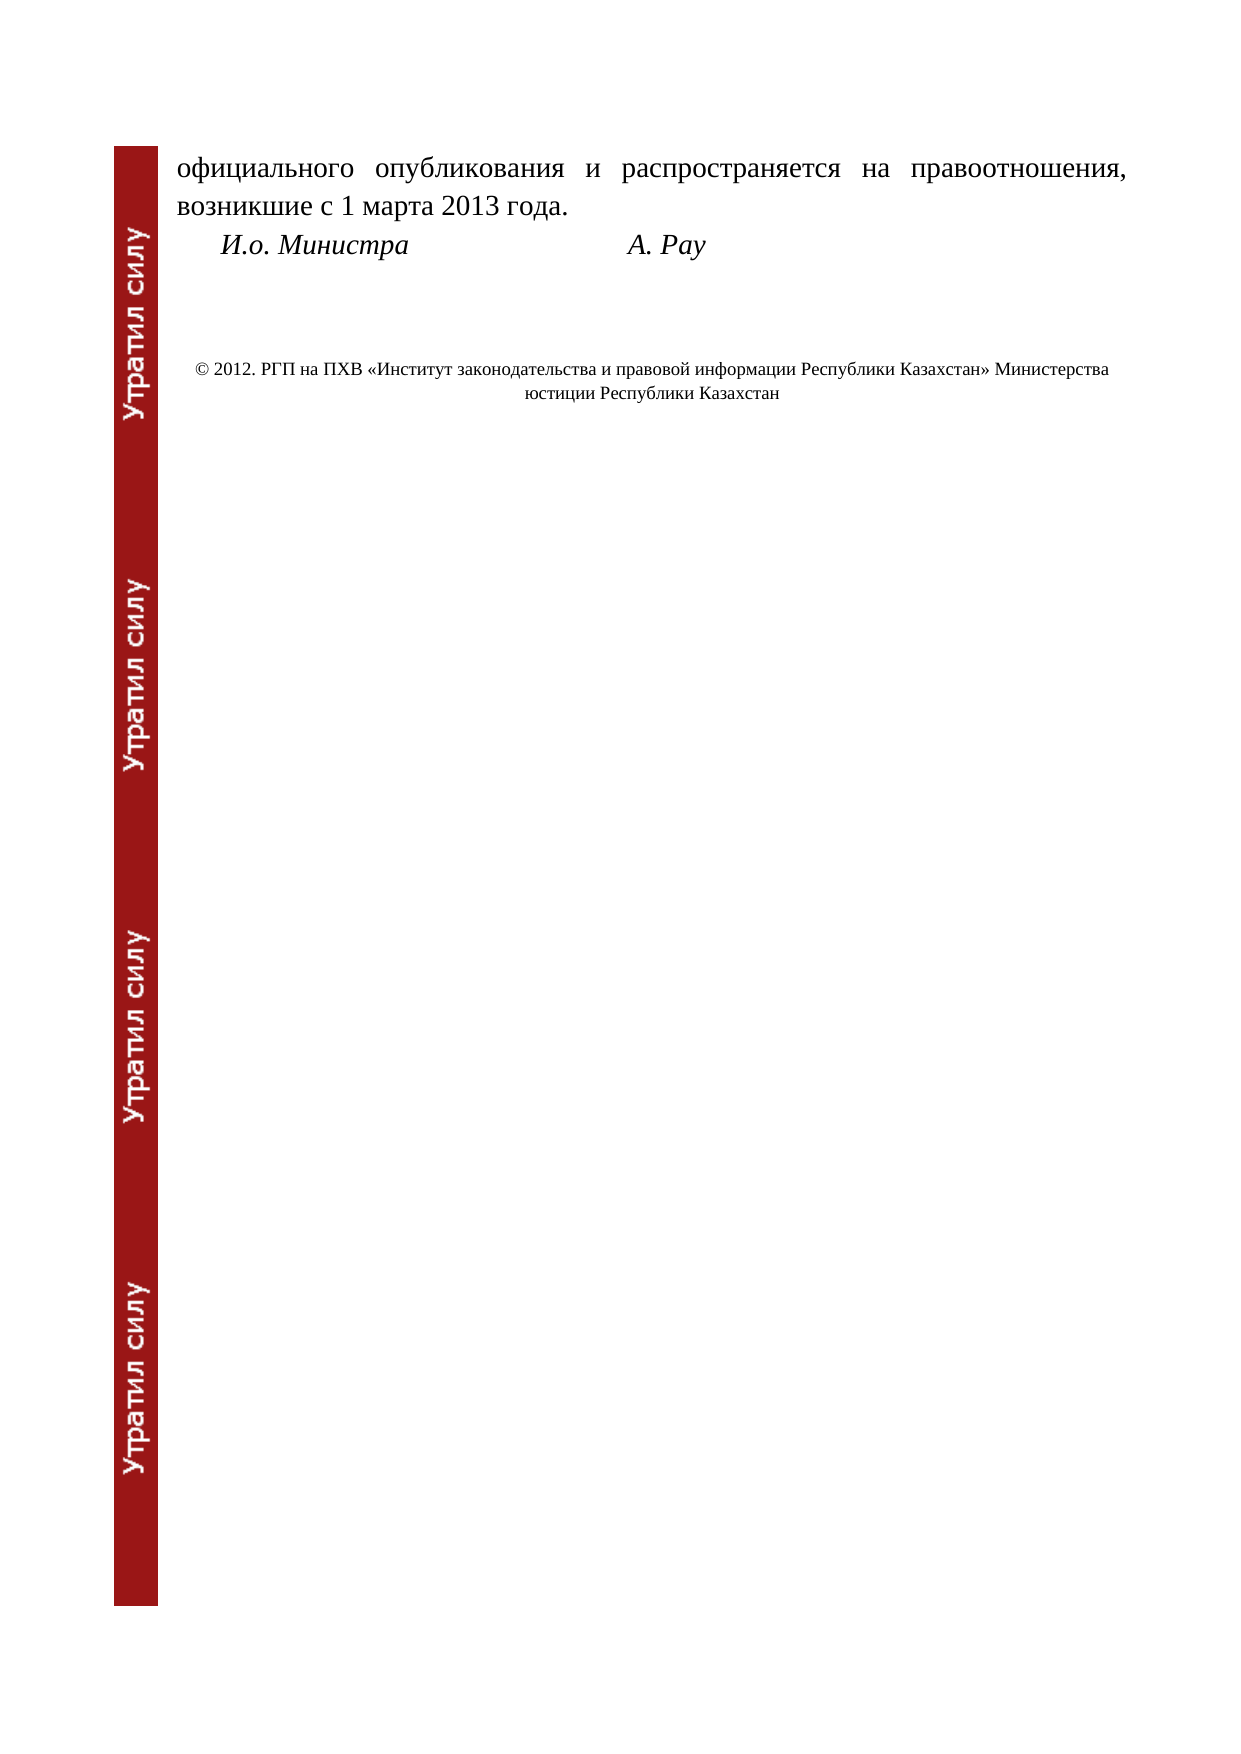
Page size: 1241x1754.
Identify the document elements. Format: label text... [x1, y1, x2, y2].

picture [114, 404, 158, 1606]
text И.о. Министра А. Рау [112, 227, 1128, 261]
picture [114, 222, 158, 227]
text © 2012. РГП на ПХВ «Институт законодательства и правовой информации Республики Казахстан» Министерства юстиции Республики Казахстан [112, 357, 1128, 404]
picture [114, 261, 158, 357]
picture [114, 146, 158, 150]
